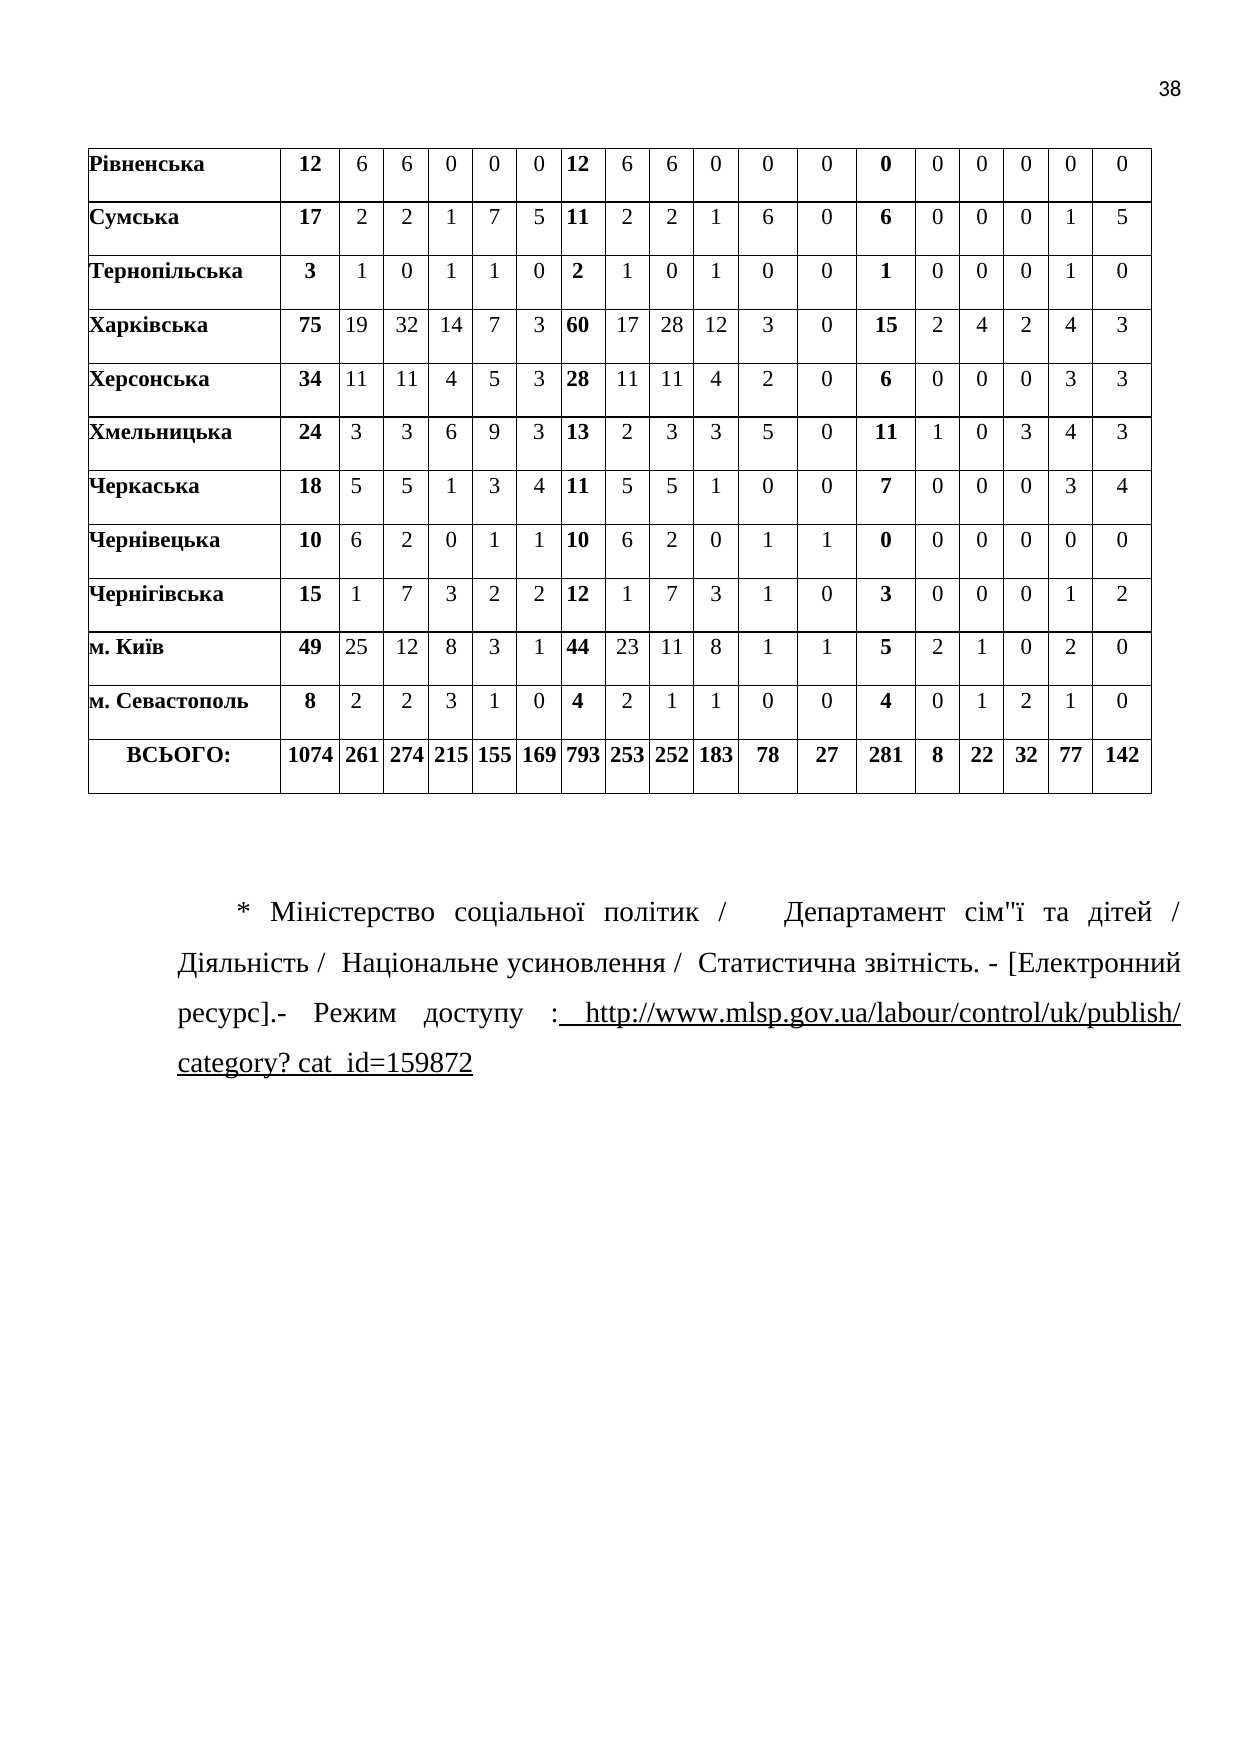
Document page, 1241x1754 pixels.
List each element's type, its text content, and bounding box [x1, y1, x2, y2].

table_cell 6 [384, 149, 428, 201]
table_cell 5 [739, 418, 797, 470]
table_cell 11 [606, 364, 649, 416]
table_cell 1074 [281, 740, 339, 793]
table_cell 28 [650, 310, 693, 363]
table_cell 274 [384, 740, 428, 793]
table_cell 0 [739, 256, 797, 309]
table_cell 3 [650, 418, 693, 470]
table_cell 1 [473, 686, 516, 739]
table_cell 0 [798, 203, 856, 255]
table_cell 13 [562, 418, 605, 470]
table_cell 15 [857, 310, 915, 363]
table_cell 10 [281, 525, 339, 578]
table_cell ВСЬОГО: [89, 740, 280, 793]
table_cell 3 [694, 418, 738, 470]
table_cell 1 [650, 686, 693, 739]
table_cell 1 [606, 256, 649, 309]
table_cell 0 [1093, 525, 1151, 578]
table_cell 2 [517, 579, 561, 631]
table_cell 11 [650, 364, 693, 416]
table_cell 6 [857, 203, 915, 255]
table_cell 3 [473, 471, 516, 524]
table_cell 2 [606, 686, 649, 739]
table_cell Чернівецька [89, 525, 280, 578]
table_cell 25 [340, 633, 383, 685]
table_cell Черкаська [89, 471, 280, 524]
table_cell 60 [562, 310, 605, 363]
table_cell 2 [384, 525, 428, 578]
table_cell 0 [1049, 525, 1092, 578]
table_cell Тернопільська [89, 256, 280, 309]
table_cell 2 [1004, 686, 1048, 739]
table_cell 2 [1049, 633, 1092, 685]
table_cell 1 [960, 686, 1003, 739]
table_cell 0 [916, 149, 959, 201]
table_cell 0 [960, 471, 1003, 524]
table_cell Херсонська [89, 364, 280, 416]
table_cell 281 [857, 740, 915, 793]
table_cell 18 [281, 471, 339, 524]
table_cell 8 [281, 686, 339, 739]
table_cell 14 [429, 310, 472, 363]
table_cell 1 [1049, 256, 1092, 309]
table_cell 1 [739, 633, 797, 685]
table_cell 0 [473, 149, 516, 201]
table_cell 1 [1049, 203, 1092, 255]
table_cell 15 [281, 579, 339, 631]
table_cell Сумська [89, 203, 280, 255]
table_cell 2 [606, 418, 649, 470]
table_cell 2 [340, 203, 383, 255]
table_cell 4 [1049, 310, 1092, 363]
table_cell 12 [384, 633, 428, 685]
table_cell 12 [562, 149, 605, 201]
table_cell 793 [562, 740, 605, 793]
table_cell 1 [473, 525, 516, 578]
table_cell 3 [1049, 364, 1092, 416]
table_cell 11 [650, 633, 693, 685]
table_cell 0 [916, 525, 959, 578]
table_cell 2 [916, 310, 959, 363]
table_cell 0 [517, 686, 561, 739]
table_cell 0 [798, 310, 856, 363]
table_cell 6 [857, 364, 915, 416]
table_cell 2 [384, 686, 428, 739]
table_cell 0 [1049, 149, 1092, 201]
table_cell 0 [857, 525, 915, 578]
table_cell 3 [517, 418, 561, 470]
table_cell Хмельницька [89, 418, 280, 470]
table_cell Чернігівська [89, 579, 280, 631]
table_cell 0 [857, 149, 915, 201]
table_cell 0 [1004, 149, 1048, 201]
table_cell 4 [960, 310, 1003, 363]
table_cell 4 [1093, 471, 1151, 524]
table_cell 3 [739, 310, 797, 363]
table_cell 183 [694, 740, 738, 793]
table_cell 8 [916, 740, 959, 793]
table_cell 9 [473, 418, 516, 470]
table_cell 3 [517, 364, 561, 416]
table_cell 1 [694, 256, 738, 309]
table_cell 0 [916, 471, 959, 524]
table_cell 7 [384, 579, 428, 631]
table_cell 0 [429, 525, 472, 578]
table_cell 0 [1004, 256, 1048, 309]
table_cell 2 [473, 579, 516, 631]
table_cell 1 [340, 579, 383, 631]
table_cell 3 [429, 579, 472, 631]
table_cell 0 [798, 256, 856, 309]
table_cell 0 [916, 364, 959, 416]
table_cell 5 [650, 471, 693, 524]
table_cell 0 [1004, 364, 1048, 416]
table_cell 6 [340, 149, 383, 201]
table_cell 19 [340, 310, 383, 363]
table_cell 0 [650, 256, 693, 309]
table_cell 11 [384, 364, 428, 416]
table_cell 2 [1004, 310, 1048, 363]
table_cell 3 [694, 579, 738, 631]
table_cell 77 [1049, 740, 1092, 793]
table_cell 0 [960, 203, 1003, 255]
table_cell 1 [798, 633, 856, 685]
table_cell 155 [473, 740, 516, 793]
table_cell 0 [960, 579, 1003, 631]
table_cell 0 [798, 418, 856, 470]
table_cell 0 [739, 149, 797, 201]
table_cell 3 [1093, 364, 1151, 416]
table_cell 11 [562, 203, 605, 255]
table_cell 0 [916, 579, 959, 631]
table_cell 2 [340, 686, 383, 739]
table_cell 6 [340, 525, 383, 578]
table_cell 2 [650, 203, 693, 255]
table_cell 0 [1093, 256, 1151, 309]
table_cell 252 [650, 740, 693, 793]
table_cell 215 [429, 740, 472, 793]
table_cell 4 [517, 471, 561, 524]
table_cell Харківська [89, 310, 280, 363]
table_cell 3 [473, 633, 516, 685]
table_cell м. Київ [89, 633, 280, 685]
table_cell 78 [739, 740, 797, 793]
table_cell 0 [1093, 149, 1151, 201]
table_cell 1 [916, 418, 959, 470]
table_cell 4 [857, 686, 915, 739]
text * Міністерство соціальної політик / Департамент сім"ї та дітей / Діяльність / Національне усиновлення / Статистична звітність. - [Електронний ресурс].- Режим доступу : http://www.mlsp.gov.ua/labour/control/uk/publish/ category? cat_id=159872 [177, 894, 1181, 1079]
table_cell м. Севастополь [89, 686, 280, 739]
table_cell 6 [650, 149, 693, 201]
table_cell 0 [916, 203, 959, 255]
table_cell 1 [429, 256, 472, 309]
table_cell 0 [798, 579, 856, 631]
table_cell 1 [960, 633, 1003, 685]
table_cell 0 [694, 149, 738, 201]
table_cell 0 [798, 364, 856, 416]
table_cell 23 [606, 633, 649, 685]
table_cell 1 [739, 525, 797, 578]
table_cell 11 [562, 471, 605, 524]
table_cell 0 [1004, 471, 1048, 524]
table_cell 0 [798, 686, 856, 739]
table_cell 4 [429, 364, 472, 416]
table_cell 2 [650, 525, 693, 578]
table_cell 0 [517, 149, 561, 201]
table_cell 8 [694, 633, 738, 685]
table_cell 17 [281, 203, 339, 255]
table_cell 261 [340, 740, 383, 793]
table_cell 3 [1093, 418, 1151, 470]
table_cell 0 [960, 525, 1003, 578]
table_cell 1 [694, 686, 738, 739]
table_cell 0 [739, 686, 797, 739]
table_cell 3 [1093, 310, 1151, 363]
table_cell 2 [916, 633, 959, 685]
table_cell 169 [517, 740, 561, 793]
table_cell 32 [1004, 740, 1048, 793]
table_cell 27 [798, 740, 856, 793]
table_cell 0 [384, 256, 428, 309]
table_cell 6 [606, 525, 649, 578]
table_cell 142 [1093, 740, 1151, 793]
table_cell 22 [960, 740, 1003, 793]
table_cell 7 [473, 203, 516, 255]
table_cell 0 [694, 525, 738, 578]
table_cell 1 [429, 471, 472, 524]
table_cell 0 [960, 418, 1003, 470]
table_cell 1 [473, 256, 516, 309]
table_cell 7 [650, 579, 693, 631]
table_cell 0 [1004, 579, 1048, 631]
table_cell 34 [281, 364, 339, 416]
table_cell 0 [739, 471, 797, 524]
table_cell 3 [1049, 471, 1092, 524]
table_cell 3 [384, 418, 428, 470]
table_cell 7 [473, 310, 516, 363]
table_cell 0 [1004, 203, 1048, 255]
table_cell 6 [739, 203, 797, 255]
table_cell 0 [1093, 686, 1151, 739]
table_cell 1 [340, 256, 383, 309]
table_cell 0 [1004, 525, 1048, 578]
table_cell 4 [1049, 418, 1092, 470]
table_cell 7 [857, 471, 915, 524]
table_cell 5 [384, 471, 428, 524]
table_cell 0 [1004, 633, 1048, 685]
table_cell 0 [429, 149, 472, 201]
table_cell 2 [1093, 579, 1151, 631]
table_cell 11 [340, 364, 383, 416]
table_cell 1 [694, 203, 738, 255]
table_cell 1 [857, 256, 915, 309]
table_cell 3 [857, 579, 915, 631]
table_cell 2 [562, 256, 605, 309]
table_cell 5 [517, 203, 561, 255]
table_cell 1 [739, 579, 797, 631]
table_cell 11 [857, 418, 915, 470]
table_cell 8 [429, 633, 472, 685]
table_cell 1 [694, 471, 738, 524]
table_cell 0 [798, 149, 856, 201]
table_cell 0 [517, 256, 561, 309]
table_cell 5 [473, 364, 516, 416]
table_cell 12 [281, 149, 339, 201]
table_cell 32 [384, 310, 428, 363]
table_cell 0 [916, 686, 959, 739]
table_cell 75 [281, 310, 339, 363]
table_cell 4 [694, 364, 738, 416]
table_cell 44 [562, 633, 605, 685]
table_cell 0 [798, 471, 856, 524]
table_cell 4 [562, 686, 605, 739]
table_cell 17 [606, 310, 649, 363]
table_cell 6 [606, 149, 649, 201]
table_cell 0 [960, 364, 1003, 416]
table_cell 12 [694, 310, 738, 363]
table_cell 2 [384, 203, 428, 255]
table_cell 5 [340, 471, 383, 524]
table_cell 0 [916, 256, 959, 309]
table_cell 12 [562, 579, 605, 631]
table_cell 3 [517, 310, 561, 363]
table_cell 253 [606, 740, 649, 793]
table_cell 0 [1093, 633, 1151, 685]
table_cell 0 [960, 149, 1003, 201]
table_cell 28 [562, 364, 605, 416]
table_cell 1 [1049, 686, 1092, 739]
table_cell 1 [1049, 579, 1092, 631]
table_cell 1 [429, 203, 472, 255]
table_cell 3 [340, 418, 383, 470]
table_cell 1 [517, 633, 561, 685]
table_cell 5 [1093, 203, 1151, 255]
table_cell 1 [606, 579, 649, 631]
table_cell 6 [429, 418, 472, 470]
table_cell 1 [517, 525, 561, 578]
table_cell 2 [739, 364, 797, 416]
table_cell 24 [281, 418, 339, 470]
table_cell 10 [562, 525, 605, 578]
table_cell 49 [281, 633, 339, 685]
table_cell 0 [960, 256, 1003, 309]
table_cell 1 [798, 525, 856, 578]
table_cell 2 [606, 203, 649, 255]
table_cell 3 [429, 686, 472, 739]
table_cell 5 [606, 471, 649, 524]
table_cell Рівненська [89, 149, 280, 201]
table_cell 5 [857, 633, 915, 685]
table_cell 3 [281, 256, 339, 309]
table_cell 3 [1004, 418, 1048, 470]
